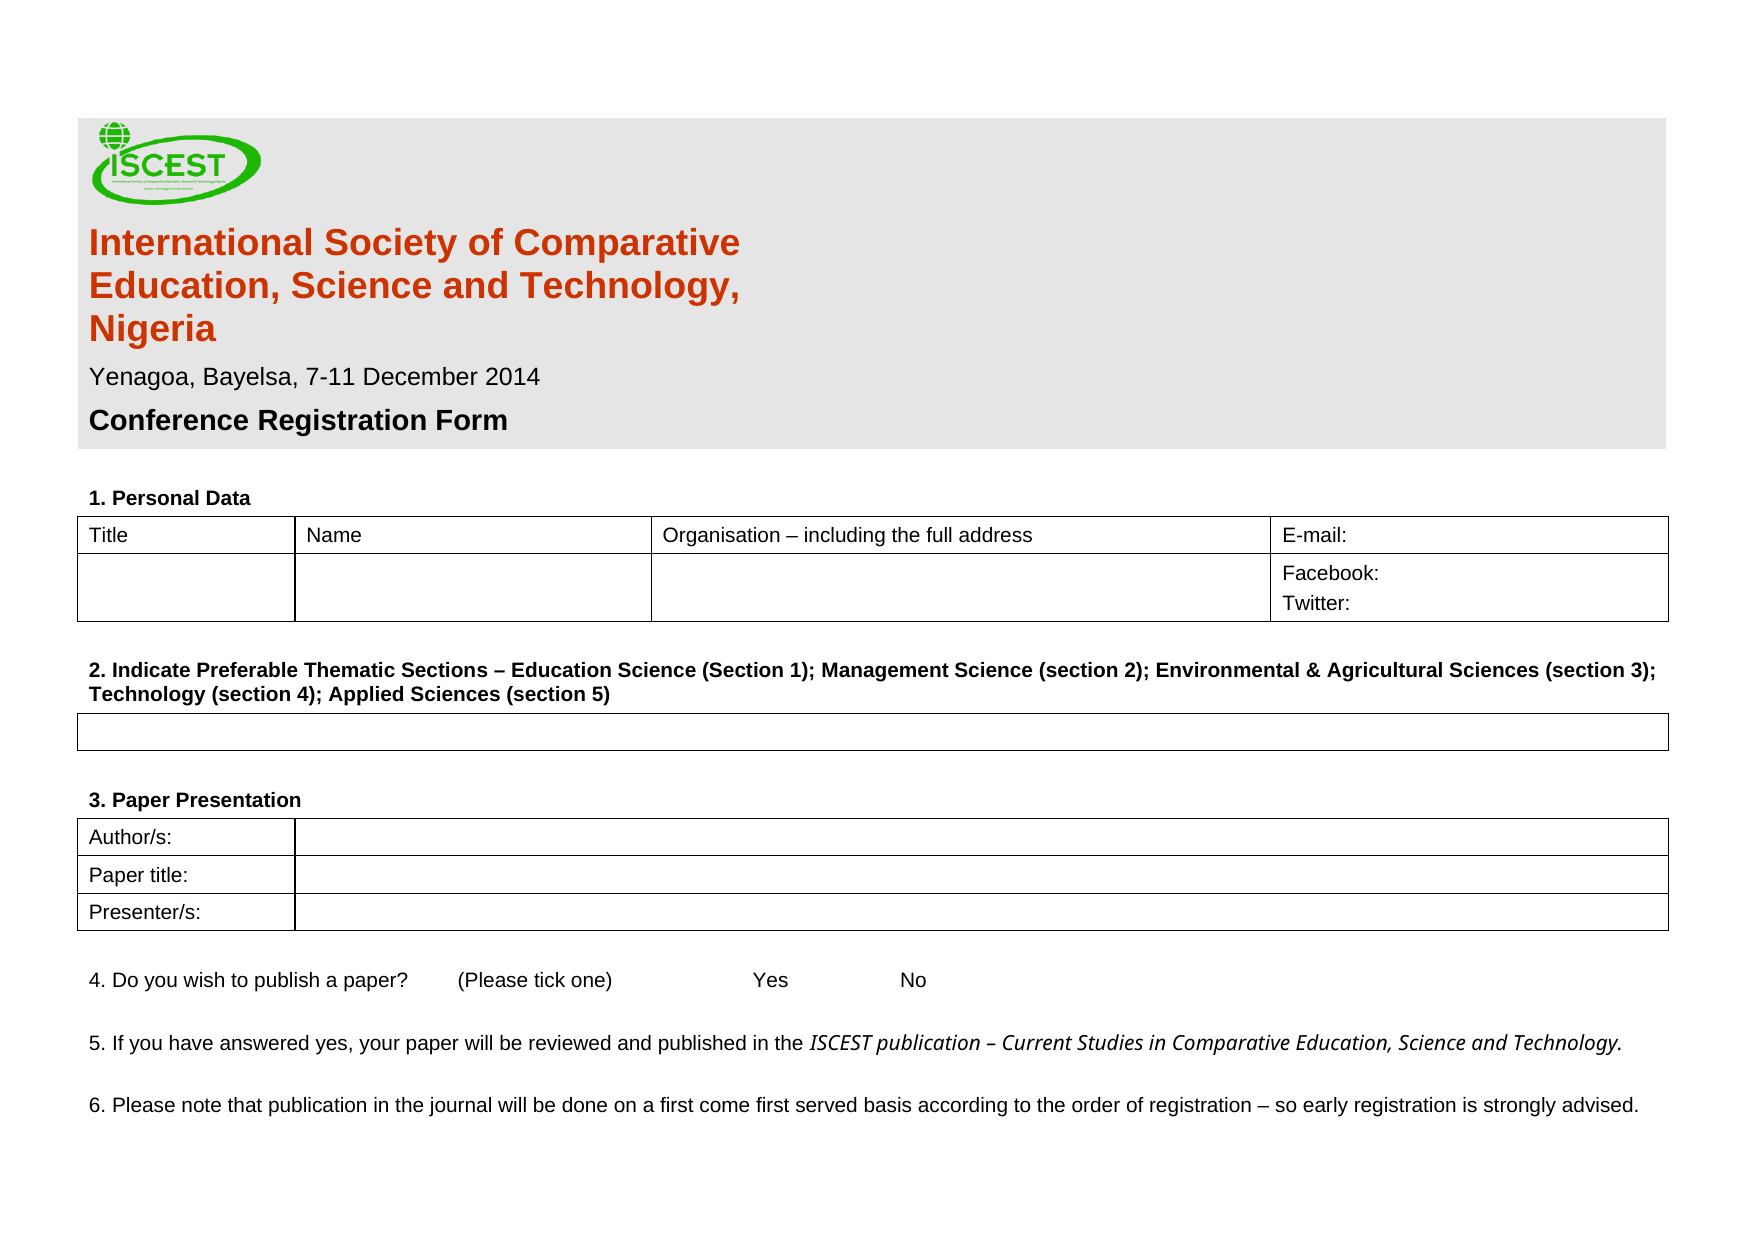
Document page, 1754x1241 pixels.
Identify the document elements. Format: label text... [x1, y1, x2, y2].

text 6. Please note that publication in the journal will be done on a first come first served basis according to the order of registration – so early registration is strongly advised. [89, 1093, 1665, 1117]
table_cell [296, 856, 1668, 893]
table_header Title [78, 517, 294, 553]
table_header [871, 118, 1666, 449]
table_header E-mail: [1271, 517, 1668, 553]
table_cell [78, 554, 294, 621]
text 2. Indicate Preferable Thematic Sections – Education Science (Section 1); Management Science (section 2); Environmental & Agricultural Sciences (section 3); Technology (section 4); Applied Sciences (section 5) [89, 658, 1665, 706]
text 5. If you have answered yes, your paper will be reviewed and published in the ISCEST publication – Current Studies in Comparative Education, Science and Technology. [89, 1028, 1665, 1056]
picture [88, 118, 263, 208]
table_cell Presenter/s: [78, 894, 294, 930]
table_cell [652, 554, 1270, 621]
table_cell [296, 554, 651, 621]
table_cell Paper title: [78, 856, 294, 893]
table_header [296, 819, 1668, 855]
table_header Name [296, 517, 651, 553]
text 3. Paper Presentation [89, 787, 1665, 811]
table_header Author/s: [78, 819, 294, 855]
table_header International Society of Comparative Education, Science and Technology, Nigeria Yenagoa, Bayelsa, 7-11 December 2014 Conference Registration Form [78, 118, 871, 449]
table_header Organisation – including the full address [652, 517, 1270, 553]
table_cell [296, 894, 1668, 930]
text 4. Do you wish to publish a paper? (Please tick one) Yes No [89, 968, 1665, 992]
table_cell Facebook: Twitter: [1271, 554, 1668, 621]
table_header [78, 714, 1668, 750]
text 1. Personal Data [89, 485, 1665, 509]
